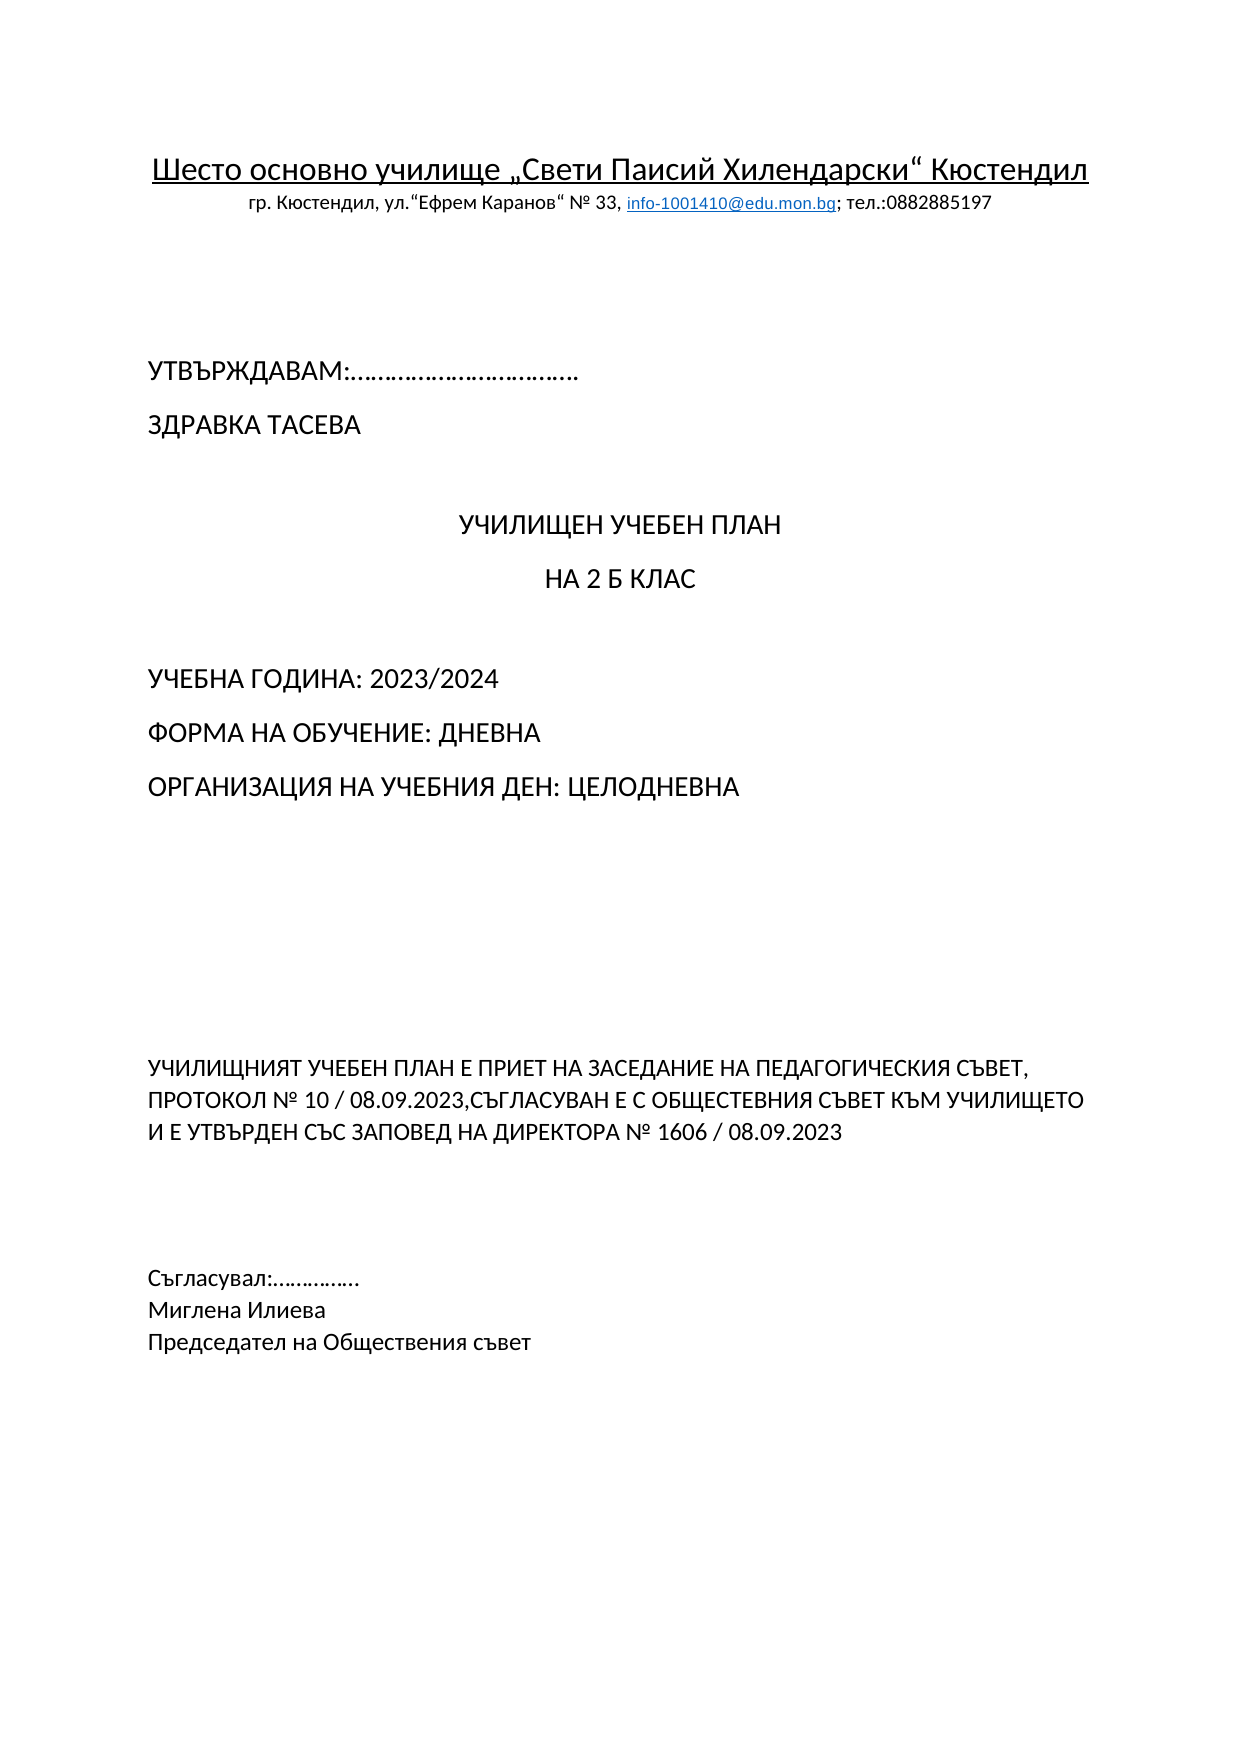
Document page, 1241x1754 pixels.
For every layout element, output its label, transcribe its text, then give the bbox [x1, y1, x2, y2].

text УЧИЛИЩНИЯТ УЧЕБЕН ПЛАН Е ПРИЕТ НА ЗАСЕДАНИЕ НА ПЕДАГОГИЧЕСКИЯ СЪВЕТ, ПРОТОКОЛ № 10 / 08.09.2023,СЪГЛАСУВАН Е С ОБЩЕСТЕВНИЯ СЪВЕТ КЪМ УЧИЛИЩЕТО И Е УТВЪРДЕН СЪС ЗАПОВЕД НА ДИРЕКТОРА № 1606 / 08.09.2023 [148, 1052, 1093, 1147]
text УТВЪРЖДАВАМ:……………………………. [148, 352, 1093, 387]
text ОРГАНИЗАЦИЯ НА УЧЕБНИЯ ДЕН: ЦЕЛОДНЕВНА [148, 768, 1093, 804]
text ФОРМА НА ОБУЧЕНИЕ: ДНЕВНА [148, 714, 1093, 750]
text УЧЕБНА ГОДИНА: 2023/2024 [148, 660, 1093, 696]
text УЧИЛИЩЕН УЧЕБЕН ПЛАН [148, 506, 1093, 541]
text Съгласувал:…………… Миглена Илиева Председател на Обществения съвет [148, 1262, 1093, 1357]
text ЗДРАВКА ТАСЕВА [148, 406, 1093, 441]
text Шесто основно училище „Свети Паисий Хилендарски“ Кюстендил гр. Кюстендил, ул.“Ефрем Каранов“ № 33, info-1001410@edu.mon.bg; тел.:0882885197 [148, 148, 1093, 215]
text НА 2 Б КЛАС [148, 560, 1093, 596]
